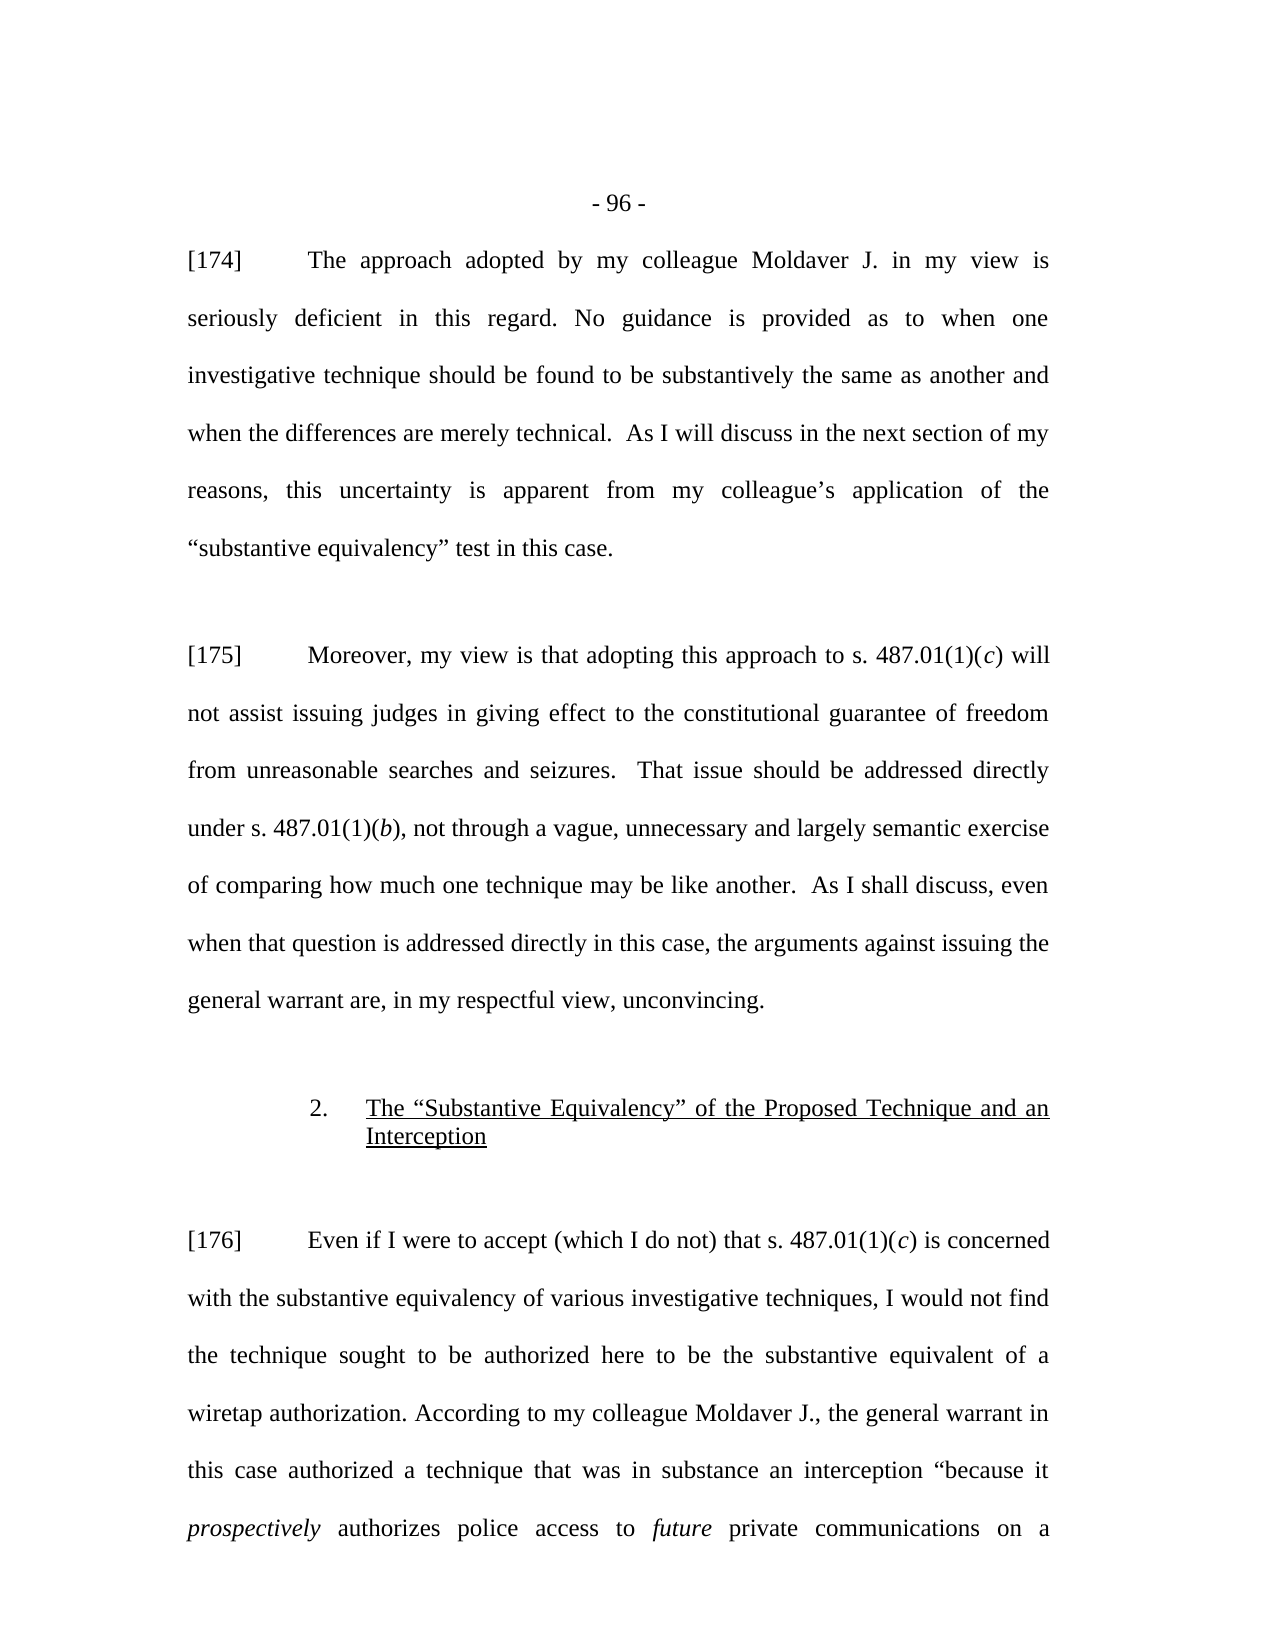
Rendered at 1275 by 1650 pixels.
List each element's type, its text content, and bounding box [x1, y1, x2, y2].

text The approach adopted by my colleague Moldaver J. in my view is seriously deficient in this regard. No guidance is provided as to when one investigative technique should be found to be substantively the same as another and when the differences are merely technical. As I will discuss in the next section of my reasons, this uncertainty is apparent from my colleague’s application of the “substantive equivalency” test in this case. [187, 245, 1050, 561]
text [187, 1225, 1050, 1541]
text Moreover, my view is that adopting this approach to s. 487.01(1)(c) will not assist issuing judges in giving effect to the constitutional guarantee of freedom from unreasonable searches and seizures. That issue should be addressed directly under s. 487.01(1)(b), not through a vague, unnecessary and largely semantic exercise of comparing how much one technique may be like another. As I shall discuss, even when that question is addressed directly in this case, the arguments against issuing the general warrant are, in my respectful view, unconvincing. [187, 640, 1050, 1014]
title 2. The “Substantive Equivalency” of the Proposed Technique and an Interception [187, 1093, 1050, 1150]
